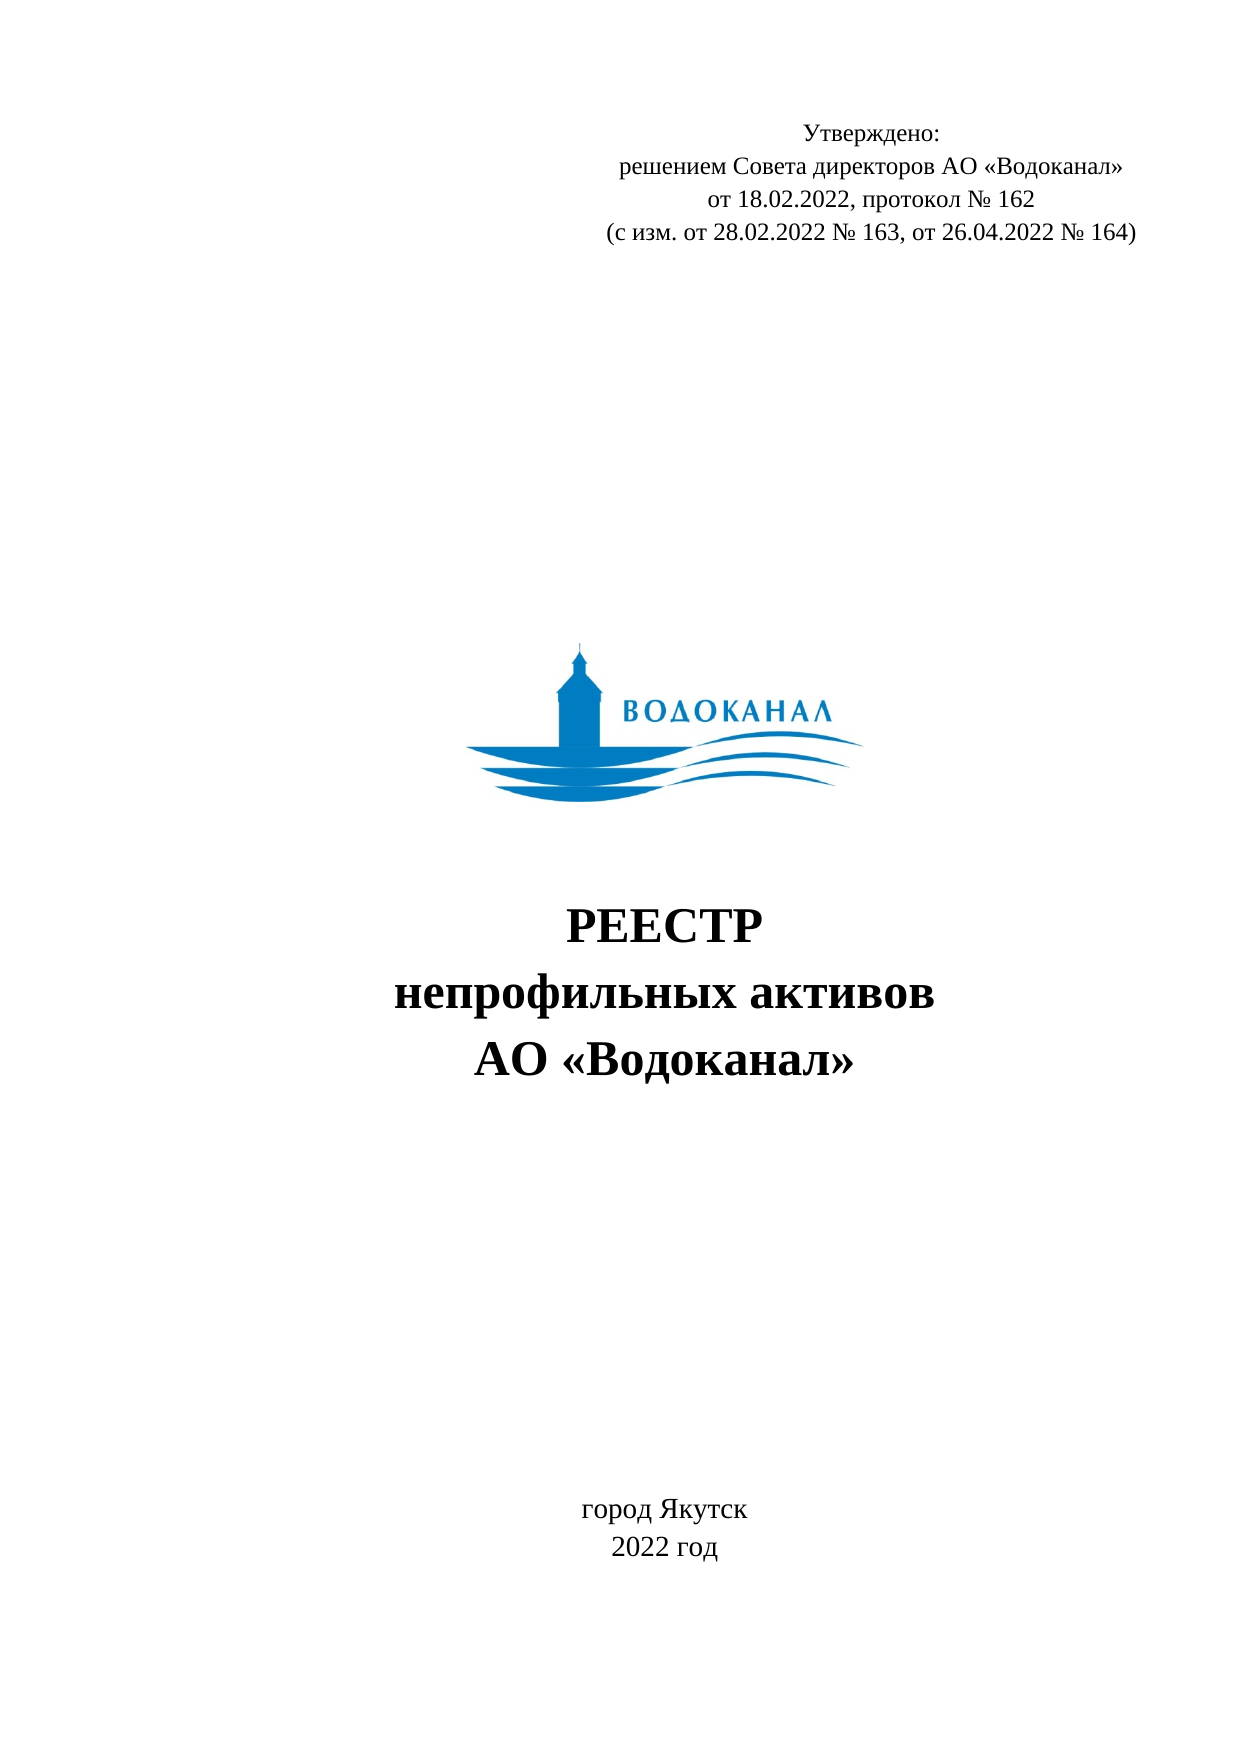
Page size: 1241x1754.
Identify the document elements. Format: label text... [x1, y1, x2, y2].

text Утверждено: [591, 118, 1152, 147]
text решением Совета директоров АО «Водоканал» [591, 151, 1152, 180]
text (с изм. от 28.02.2022 № 163, от 26.04.2022 № 164) [591, 217, 1152, 246]
text АО «Водоканал» [177, 1028, 1152, 1086]
text город Якутск [177, 1491, 1152, 1524]
text РЕЕСТР непрофильных активов [177, 896, 1152, 1020]
text 2022 год [177, 1529, 1152, 1563]
text от 18.02.2022, протокол № 162 [591, 184, 1152, 213]
picture [464, 643, 865, 802]
